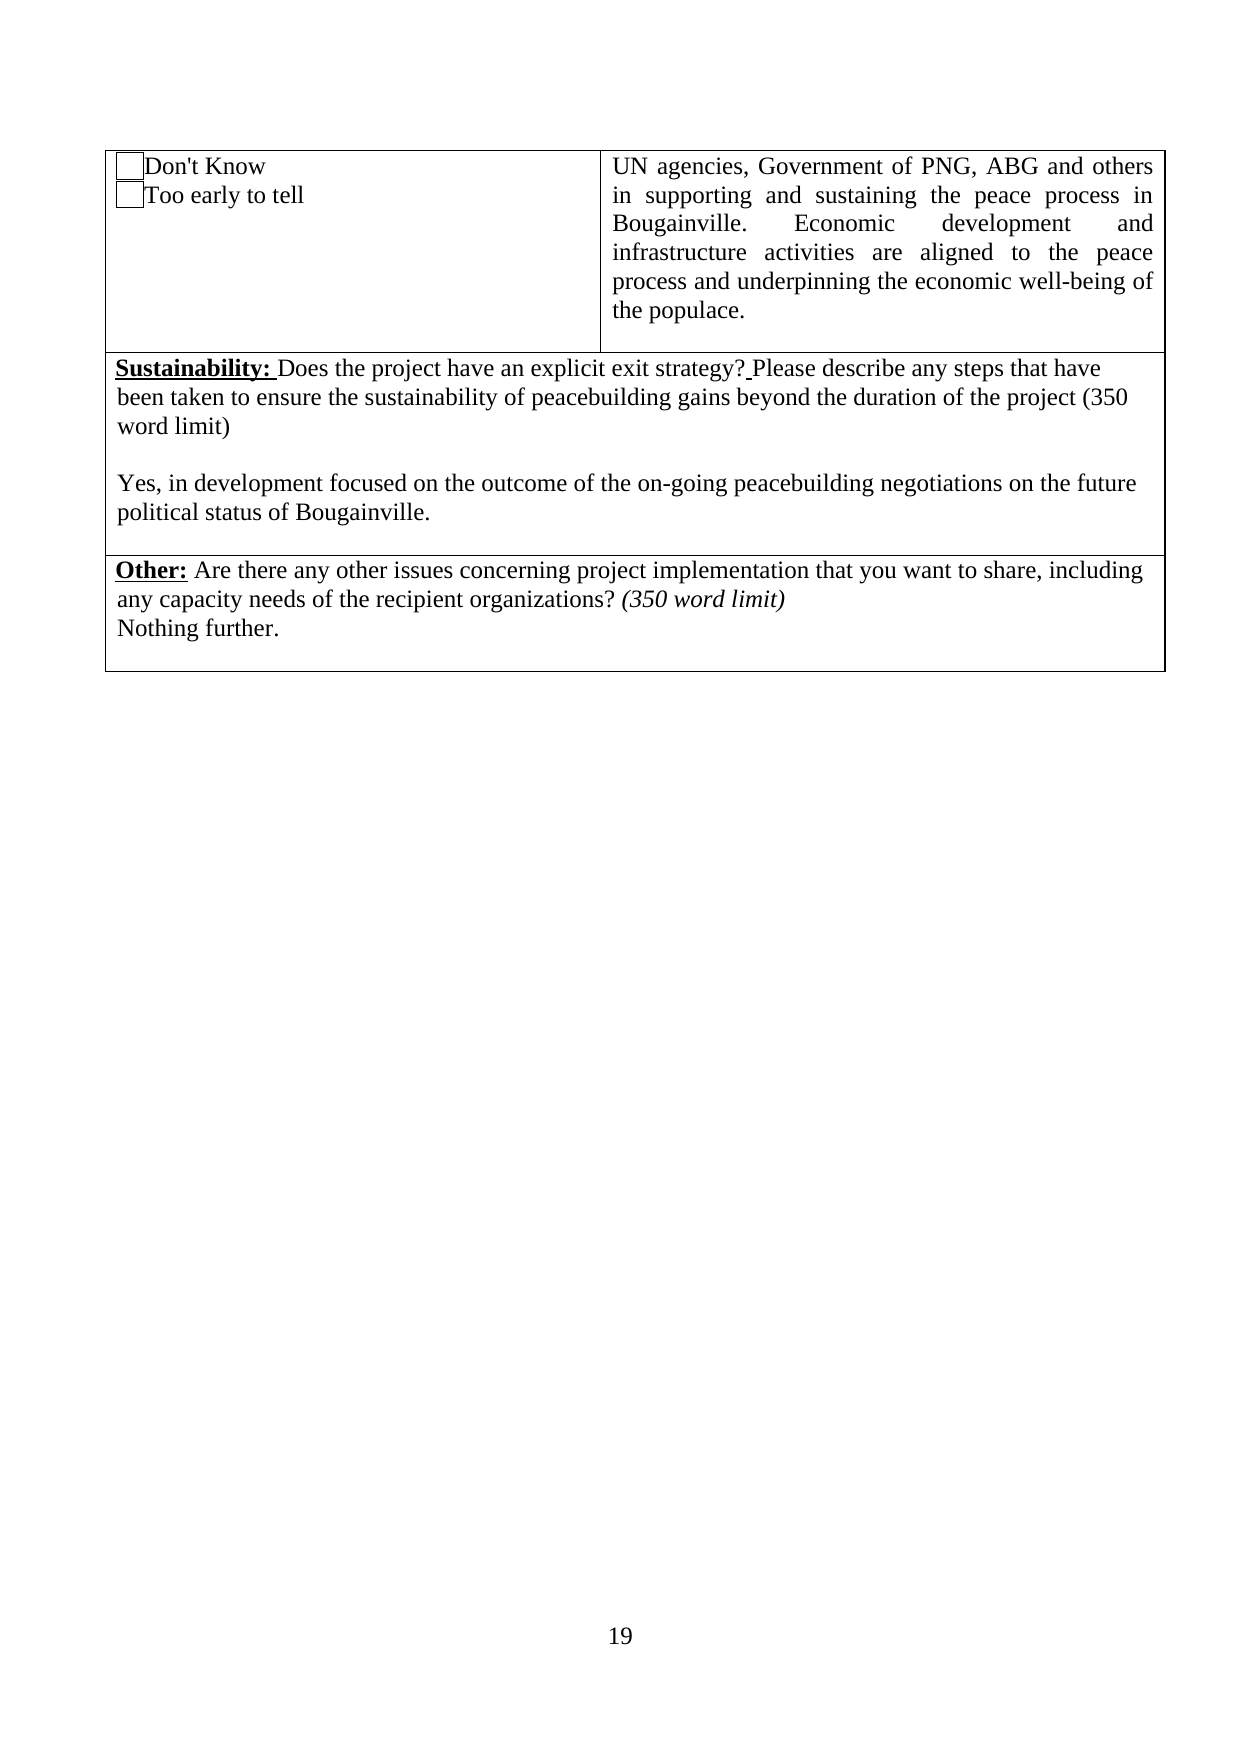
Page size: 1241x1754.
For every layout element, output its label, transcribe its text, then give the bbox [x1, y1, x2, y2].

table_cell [601, 151, 1164, 352]
table_cell Sustainability: Does the project have an explicit exit strategy? Please describe any steps that have been taken to ensure the sustainability of peacebuilding gains beyond the duration of the project (350 word limit) Yes, in development focused on the outcome of the on-going peacebuilding negotiations on the future political status of Bougainville. [106, 353, 1164, 554]
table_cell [106, 151, 600, 352]
table_cell Other: Are there any other issues concerning project implementation that you want to share, including any capacity needs of the recipient organizations? (350 word limit) Nothing further. [106, 556, 1164, 671]
